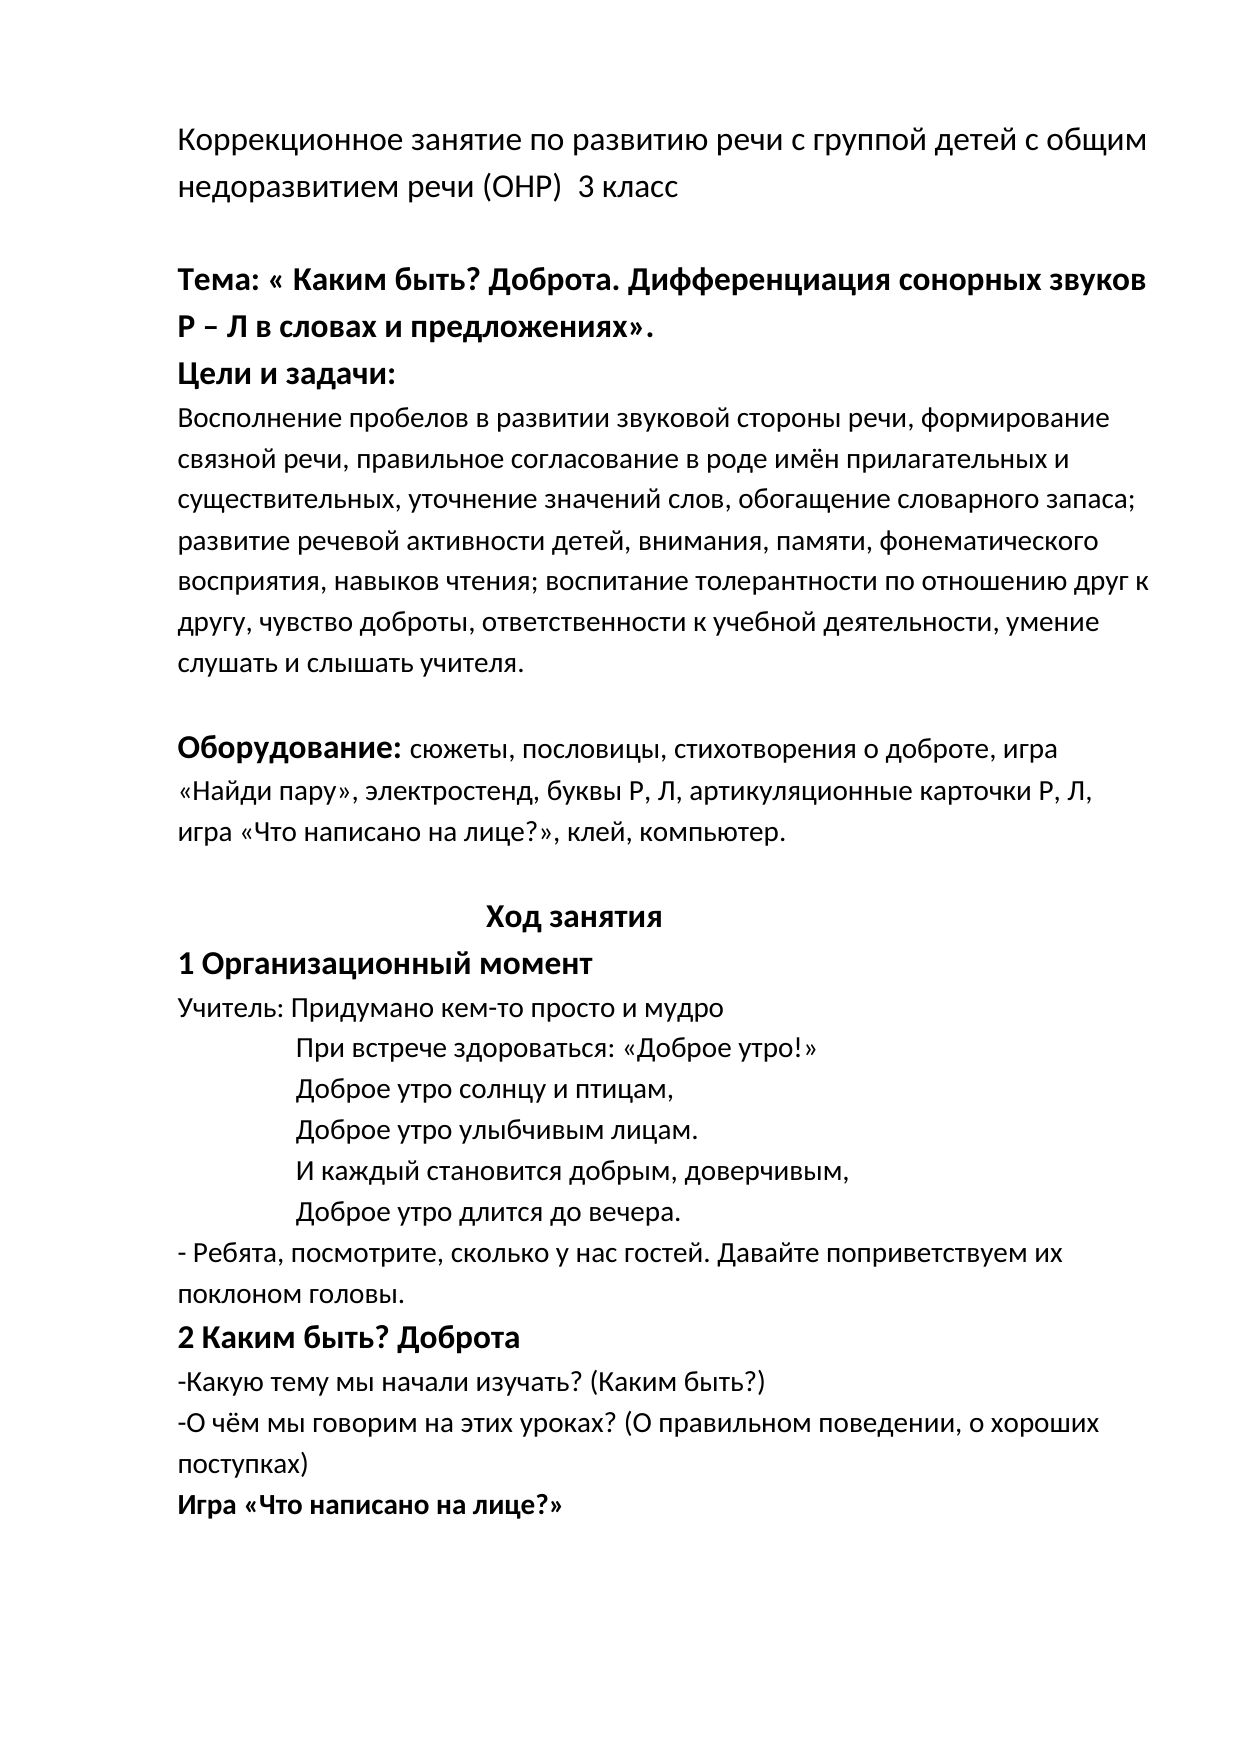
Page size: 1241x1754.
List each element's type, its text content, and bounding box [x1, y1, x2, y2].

text Доброе утро улыбчивым лицам. [177, 1111, 1152, 1147]
text 1 Организационный момент [177, 942, 1152, 983]
text -О чём мы говорим на этих уроках? (О правильном поведении, о хороших поступках) [177, 1404, 1152, 1480]
text Тема: « Каким быть? Доброта. Дифференциация сонорных звуков Р – Л в словах и предложениях». [177, 258, 1152, 346]
text Учитель: Придумано кем-то просто и мудро [177, 989, 1152, 1024]
text И каждый становится добрым, доверчивым, [177, 1152, 1152, 1188]
text Доброе утро солнцу и птицам, [177, 1071, 1152, 1106]
text -Какую тему мы начали изучать? (Каким быть?) [177, 1363, 1152, 1398]
text 2 Каким быть? Доброта [177, 1316, 1152, 1357]
text Коррекционное занятие по развитию речи с группой детей с общим недоразвитием речи (ОНР) 3 класс [177, 118, 1152, 206]
text При встрече здороваться: «Доброе утро!» [177, 1029, 1152, 1065]
text Игра «Что написано на лице?» [177, 1486, 1152, 1521]
text Доброе утро длится до вечера. [177, 1193, 1152, 1229]
text Оборудование: сюжеты, пословицы, стихотворения о доброте, игра «Найди пару», электростенд, буквы Р, Л, артикуляционные карточки Р, Л, игра «Что написано на лице?», клей, компьютер. [177, 726, 1152, 849]
text Восполнение пробелов в развитии звуковой стороны речи, формирование связной речи, правильное согласование в роде имён прилагательных и существительных, уточнение значений слов, обогащение словарного запаса; развитие речевой активности детей, внимания, памяти, фонематического восприятия, навыков чтения; воспитание толерантности по отношению друг к другу, чувство доброты, ответственности к учебной деятельности, умение слушать и слышать учителя. [177, 399, 1152, 680]
text - Ребята, посмотрите, сколько у нас гостей. Давайте поприветствуем их поклоном головы. [177, 1234, 1152, 1311]
text Цели и задачи: [177, 352, 1152, 393]
text Ход занятия [177, 895, 1152, 936]
